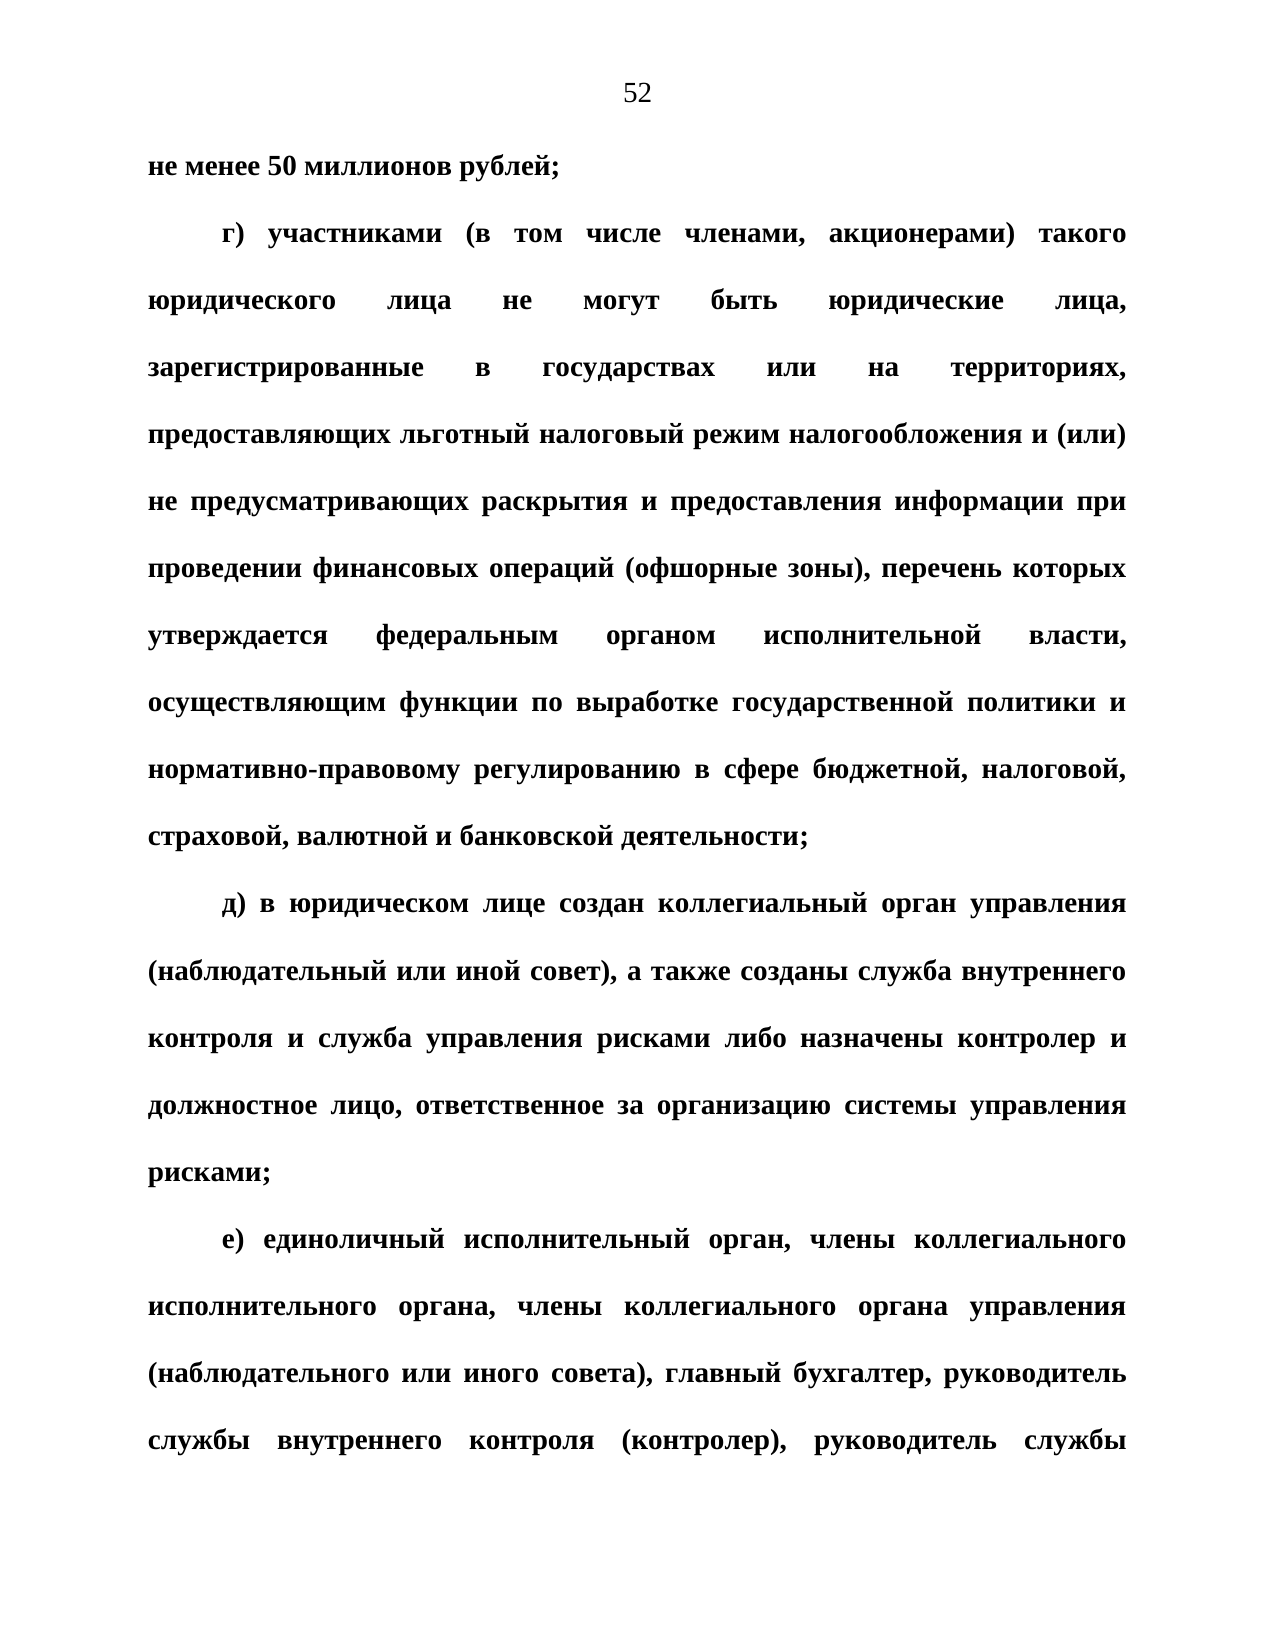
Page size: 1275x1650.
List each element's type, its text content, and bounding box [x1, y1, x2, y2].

text г) участниками (в том числе членами, акционерами) такого юридического лица не могут быть юридические лица, зарегистрированные в государствах или на территориях, предоставляющих льготный налоговый режим налогообложения и (или) не предусматривающих раскрытия и предоставления информации при проведении финансовых операций (офшорные зоны), перечень которых утверждается федеральным органом исполнительной власти, осуществляющим функции по выработке государственной политики и нормативно-правовому регулированию в сфере бюджетной, налоговой, страховой, валютной и банковской деятельности; [148, 215, 1127, 852]
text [148, 1221, 1127, 1456]
text д) в юридическом лице создан коллегиальный орган управления (наблюдательный или иной совет), а также созданы служба внутреннего контроля и служба управления рисками либо назначены контролер и должностное лицо, ответственное за организацию системы управления рисками; [148, 886, 1127, 1187]
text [148, 148, 1127, 181]
